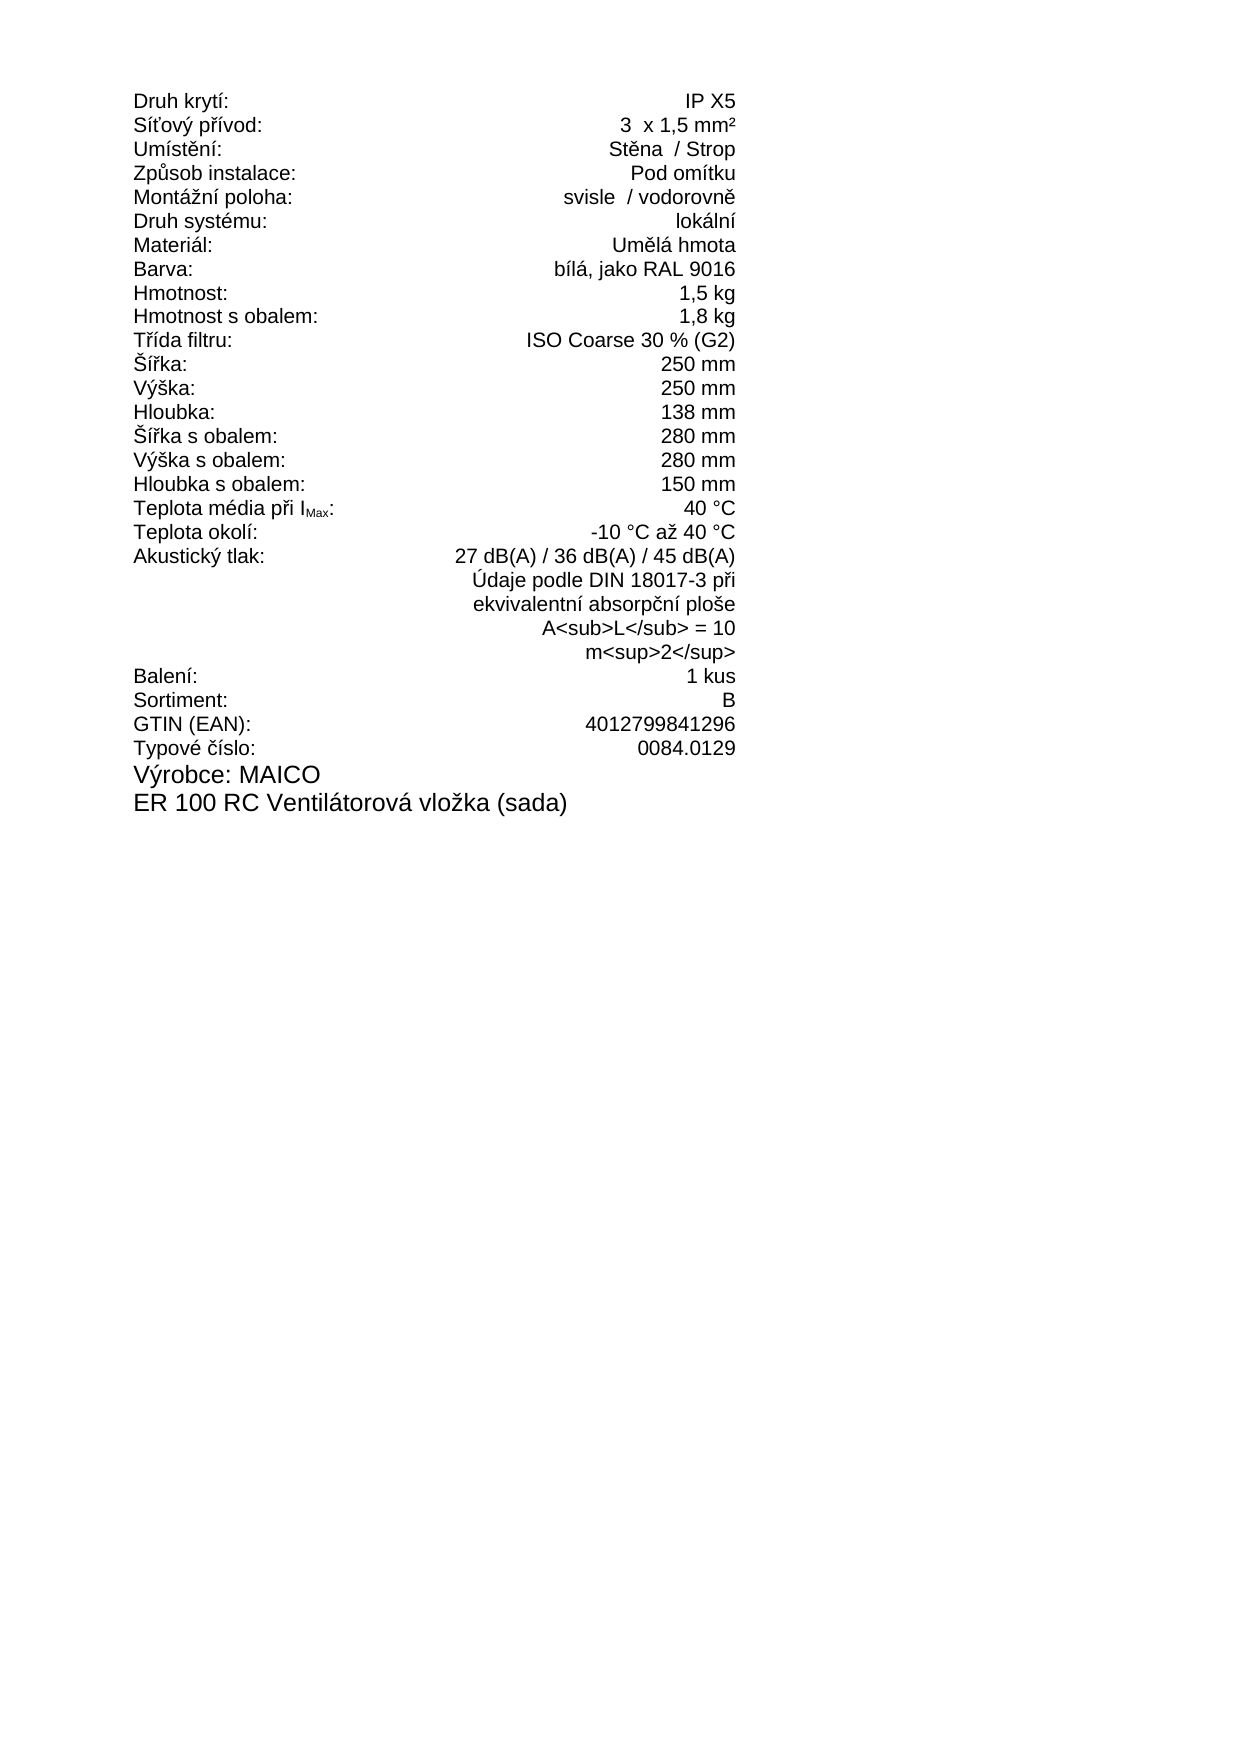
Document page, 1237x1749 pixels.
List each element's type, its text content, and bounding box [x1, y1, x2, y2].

table_cell 150 mm [434, 472, 747, 496]
table_cell 138 mm [434, 400, 747, 424]
table_cell 250 mm [434, 352, 747, 376]
table_cell Způsob instalace: [122, 161, 434, 184]
table_cell Montážní poloha: [122, 185, 434, 208]
table_cell Stěna / Strop [434, 137, 747, 161]
table_cell Hmotnost s obalem: [122, 304, 434, 328]
table_cell 40 °C [434, 496, 747, 520]
table_cell Druh systému: [122, 209, 434, 232]
table_cell 27 dB(A) / 36 dB(A) / 45 dB(A) Údaje podle DIN 18017-3 při ekvivalentní absorpční ploše A<sub>L</sub> = 10 m<sup>2</sup> [434, 544, 747, 664]
table_cell Pod omítku [434, 161, 747, 184]
table_cell 0084.0129 [434, 736, 747, 759]
table_cell ISO Coarse 30 % (G2) [434, 328, 747, 352]
table_cell Síťový přívod: [122, 113, 434, 137]
table_cell 1,5 kg [434, 280, 747, 304]
table_cell 250 mm [434, 376, 747, 400]
table_cell -10 °C až 40 °C [434, 520, 747, 544]
table_cell Akustický tlak: [122, 544, 434, 664]
table_cell Hmotnost: [122, 280, 434, 304]
table_cell Druh krytí: [122, 89, 434, 113]
table_cell Materiál: [122, 233, 434, 256]
table_cell Barva: [122, 256, 434, 280]
table_cell 280 mm [434, 424, 747, 448]
text ER 100 RC Ventilátorová vložka (sada) [133, 788, 1148, 817]
table_cell Sortiment: [122, 688, 434, 712]
table_cell Třída filtru: [122, 328, 434, 352]
table_cell Výška s obalem: [122, 448, 434, 472]
table_cell 280 mm [434, 448, 747, 472]
table_cell IP X5 [434, 89, 747, 113]
table_cell Teplota média při IMax: [122, 496, 434, 520]
table_cell svisle / vodorovně [434, 185, 747, 208]
table_cell GTIN (EAN): [122, 712, 434, 736]
table_cell 1,8 kg [434, 304, 747, 328]
table_cell Šířka s obalem: [122, 424, 434, 448]
table_cell Typové číslo: [122, 736, 434, 759]
table_cell bílá, jako RAL 9016 [434, 256, 747, 280]
table_cell Šířka: [122, 352, 434, 376]
table_cell Hloubka s obalem: [122, 472, 434, 496]
table_cell lokální [434, 209, 747, 232]
table_cell Umělá hmota [434, 233, 747, 256]
table_cell Teplota okolí: [122, 520, 434, 544]
table_cell B [434, 688, 747, 712]
table_cell 3 x 1,5 mm² [434, 113, 747, 137]
text Výrobce: MAICO [133, 759, 1148, 788]
table_cell Balení: [122, 664, 434, 688]
table_cell Výška: [122, 376, 434, 400]
table_cell 1 kus [434, 664, 747, 688]
table_cell 4012799841296 [434, 712, 747, 736]
table_cell Umístění: [122, 137, 434, 161]
table_cell Hloubka: [122, 400, 434, 424]
